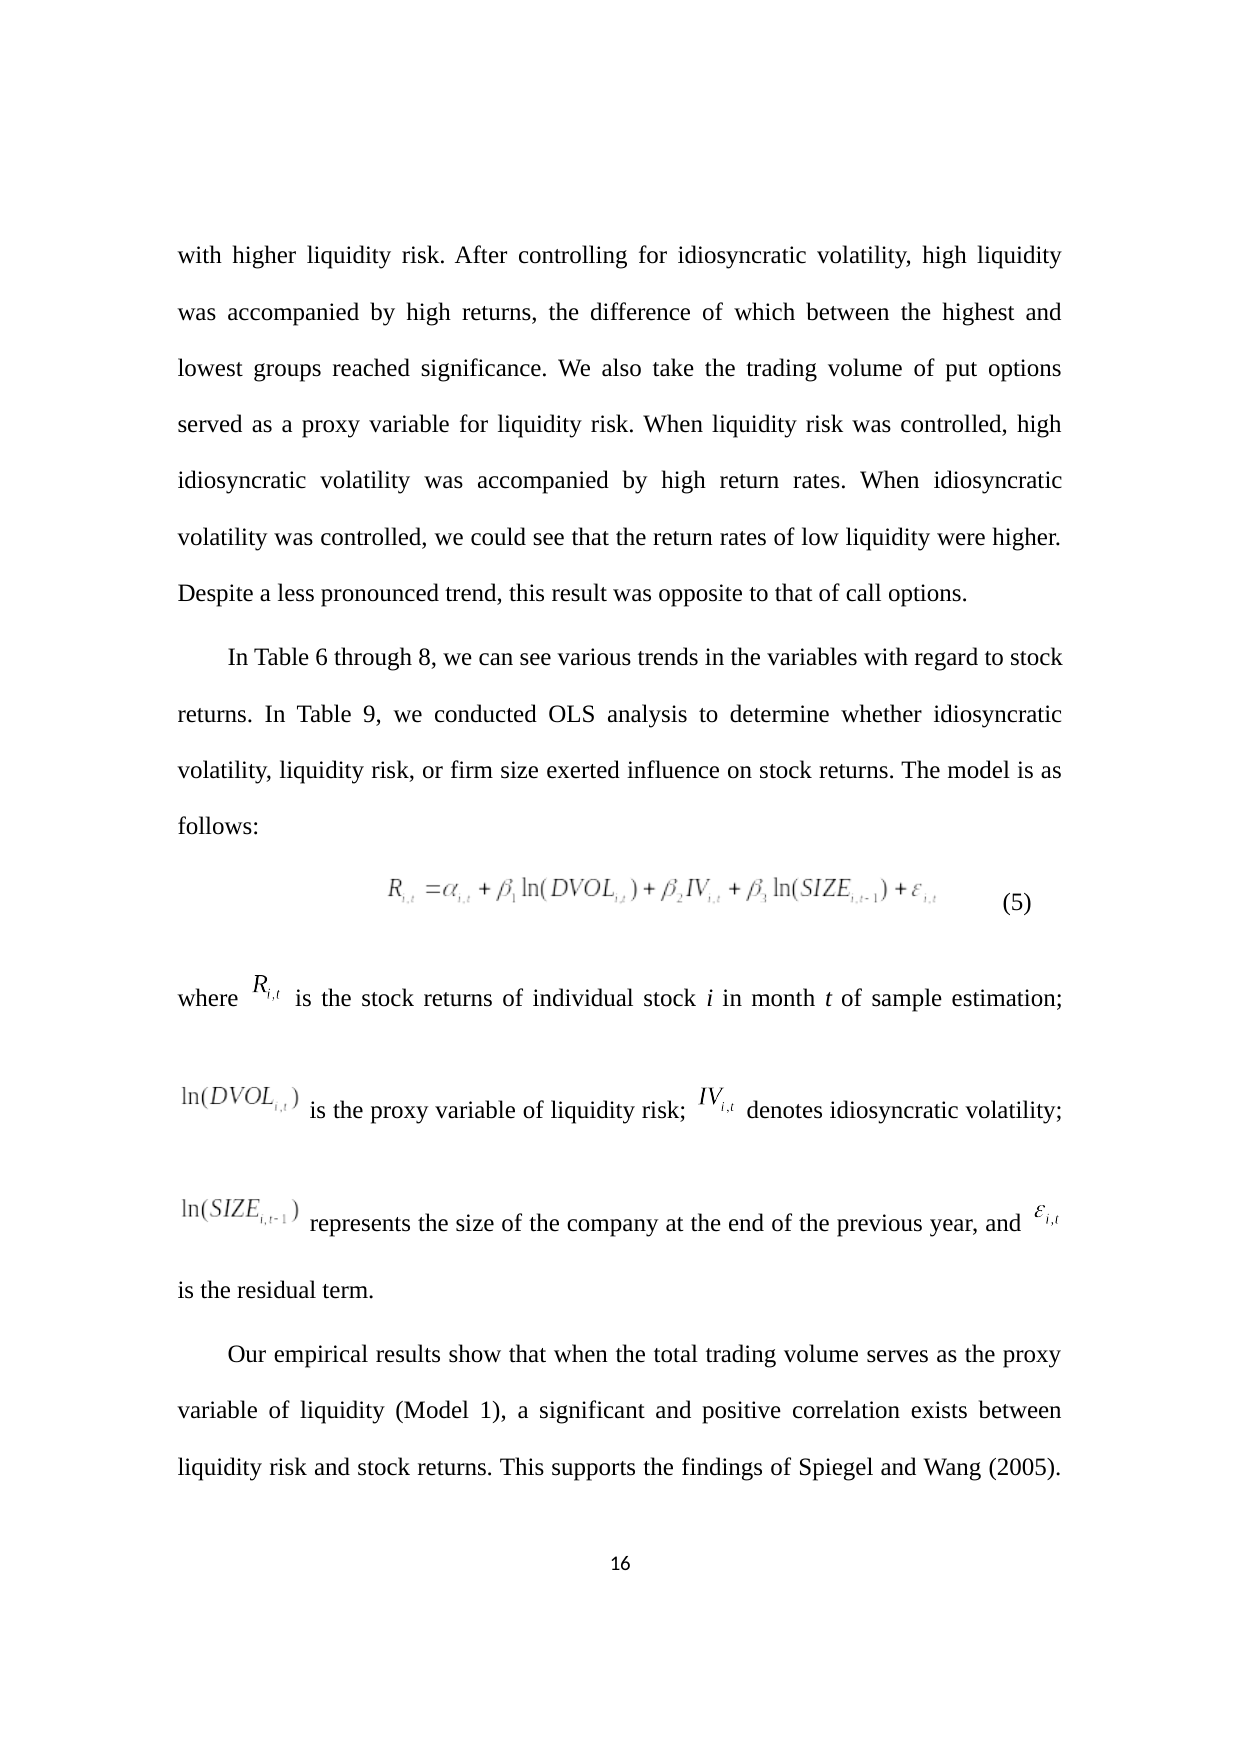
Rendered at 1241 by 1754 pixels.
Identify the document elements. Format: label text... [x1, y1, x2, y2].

text In Table 6 through 8, we can see various trends in the variables with regard to stock returns. In Table 9, we conducted OLS analysis to determine whether idiosyncratic volatility, liquidity risk, or firm size exerted influence on stock returns. The model is as follows: [177, 638, 1063, 844]
text where is the stock returns of individual stock i in month t of sample estimation; is the proxy variable of liquidity risk; denotes idiosyncratic volatility; represents the size of the company at the end of the previous year, and is the residual term. [177, 952, 1063, 1308]
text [177, 1335, 1063, 1485]
text (5) [177, 871, 1063, 917]
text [177, 236, 1063, 611]
